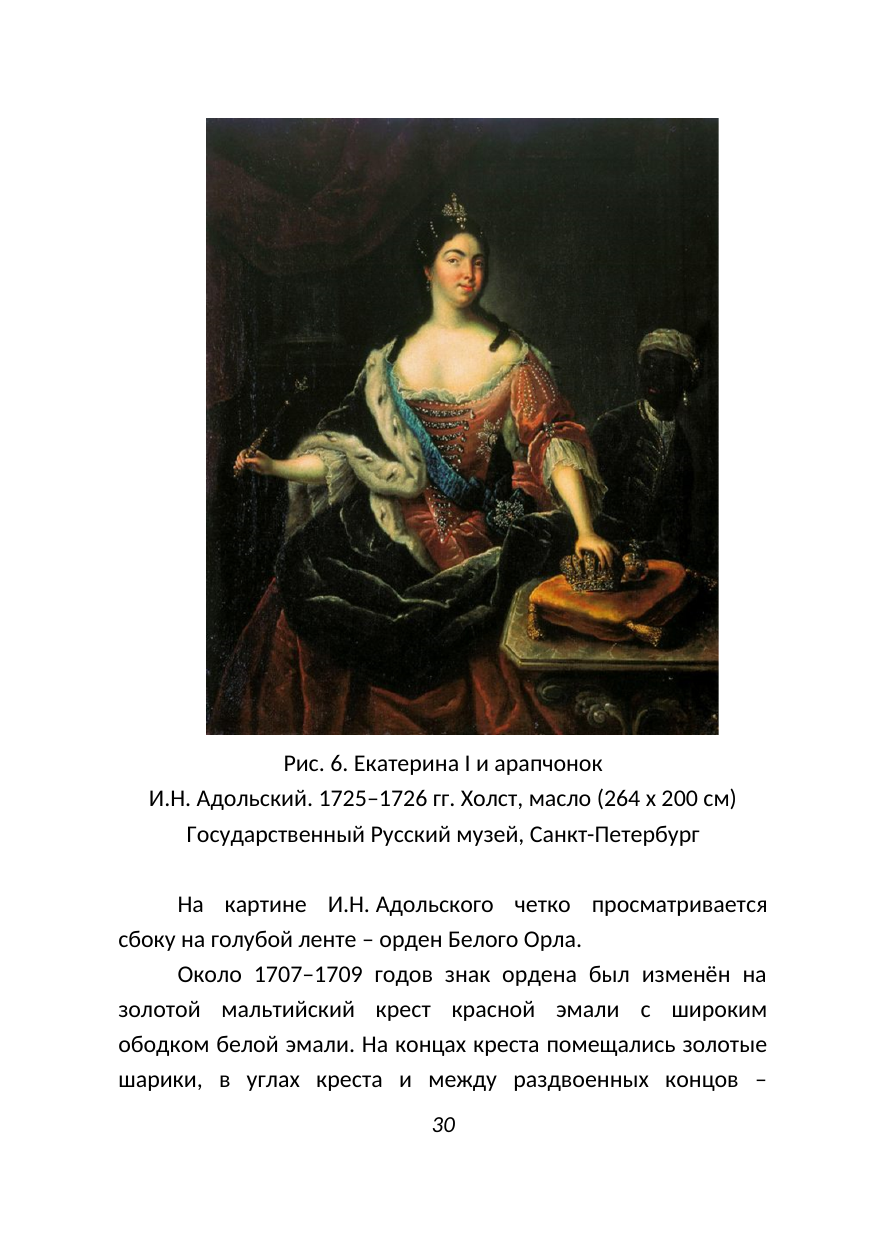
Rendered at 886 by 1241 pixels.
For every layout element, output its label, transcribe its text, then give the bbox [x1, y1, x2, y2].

text На картине И.Н. Адольского четко просматривается сбоку на голубой ленте – орден Белого Орла. [118, 889, 768, 953]
text Рис. 6. Екатерина I и арапчонок [118, 748, 768, 778]
text И.Н. Адольский. 1725–1726 гг. Холст, масло (264 x 200 см) [118, 783, 768, 813]
text Государственный Русский музей, Санкт-Петербург [118, 819, 768, 848]
picture [206, 118, 719, 735]
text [118, 959, 768, 1094]
